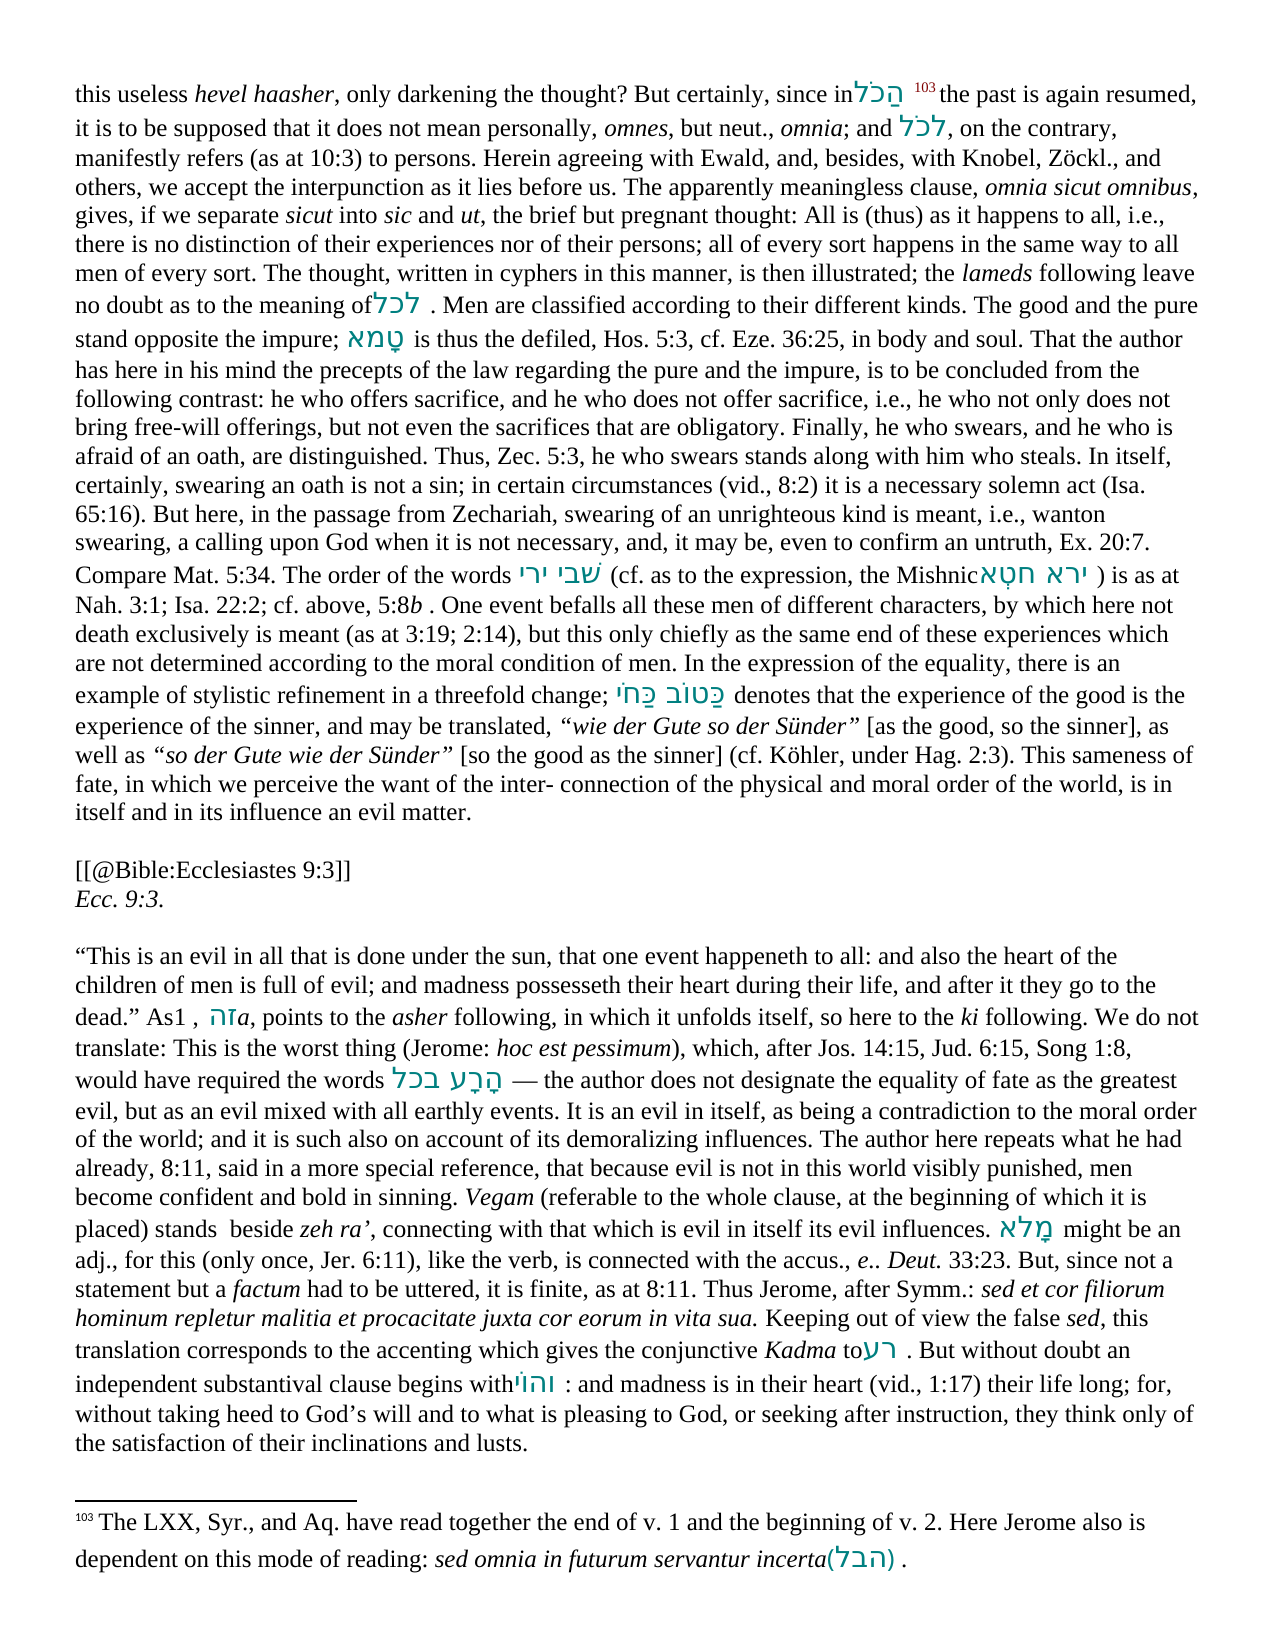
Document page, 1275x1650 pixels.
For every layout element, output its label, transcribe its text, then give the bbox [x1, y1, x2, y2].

subtitle Ecc. 9:3. [75, 884, 1200, 912]
text “This is an evil in all that is done under the sun, that one event happeneth to all: and also the heart of the children of men is full of evil; and madness possesseth their heart during their life, and after it they go to the dead.” Asזה , 1a, points to the asher following, in which it unfolds itself, so here to the ki following. We do not translate: This is the worst thing (Jerome: hoc est pessimum), which, after Jos. 14:15, Jud. 6:15, Song 1:8, would have required the words הָרָע בכל — the author does not designate the equality of fate as the greatest evil, but as an evil mixed with all earthly events. It is an evil in itself, as being a contradiction to the moral order of the world; and it is such also on account of its demoralizing influences. The author here repeats what he had already, 8:11, said in a more special reference, that because evil is not in this world visibly punished, men become confident and bold in sinning. Vegam (referable to the whole clause, at the beginning of which it is placed) stands beside zeh ra’, connecting with that which is evil in itself its evil influences. מָלא might be an adj., for this (only once, Jer. 6:11), like the verb, is connected with the accus., e.. Deut. 33:23. But, since not a statement but a factum had to be uttered, it is finite, as at 8:11. Thus Jerome, after Symm.: sed et cor filiorum hominum repletur malitia et procacitate juxta cor eorum in vita sua. Keeping out of view the false sed, this translation corresponds to the accenting which gives the conjunctive Kadma toרע . But without doubt an independent substantival clause begins withוהוֹי : and madness is in their heart (vid., 1:17) their life long; for, without taking heed to God’s will and to what is pleasing to God, or seeking after instruction, they think only of the satisfaction of their inclinations and lusts. [75, 941, 1200, 1457]
text [[@Bible:Ecclesiastes 9:3]] [75, 855, 1200, 884]
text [75, 75, 1200, 826]
